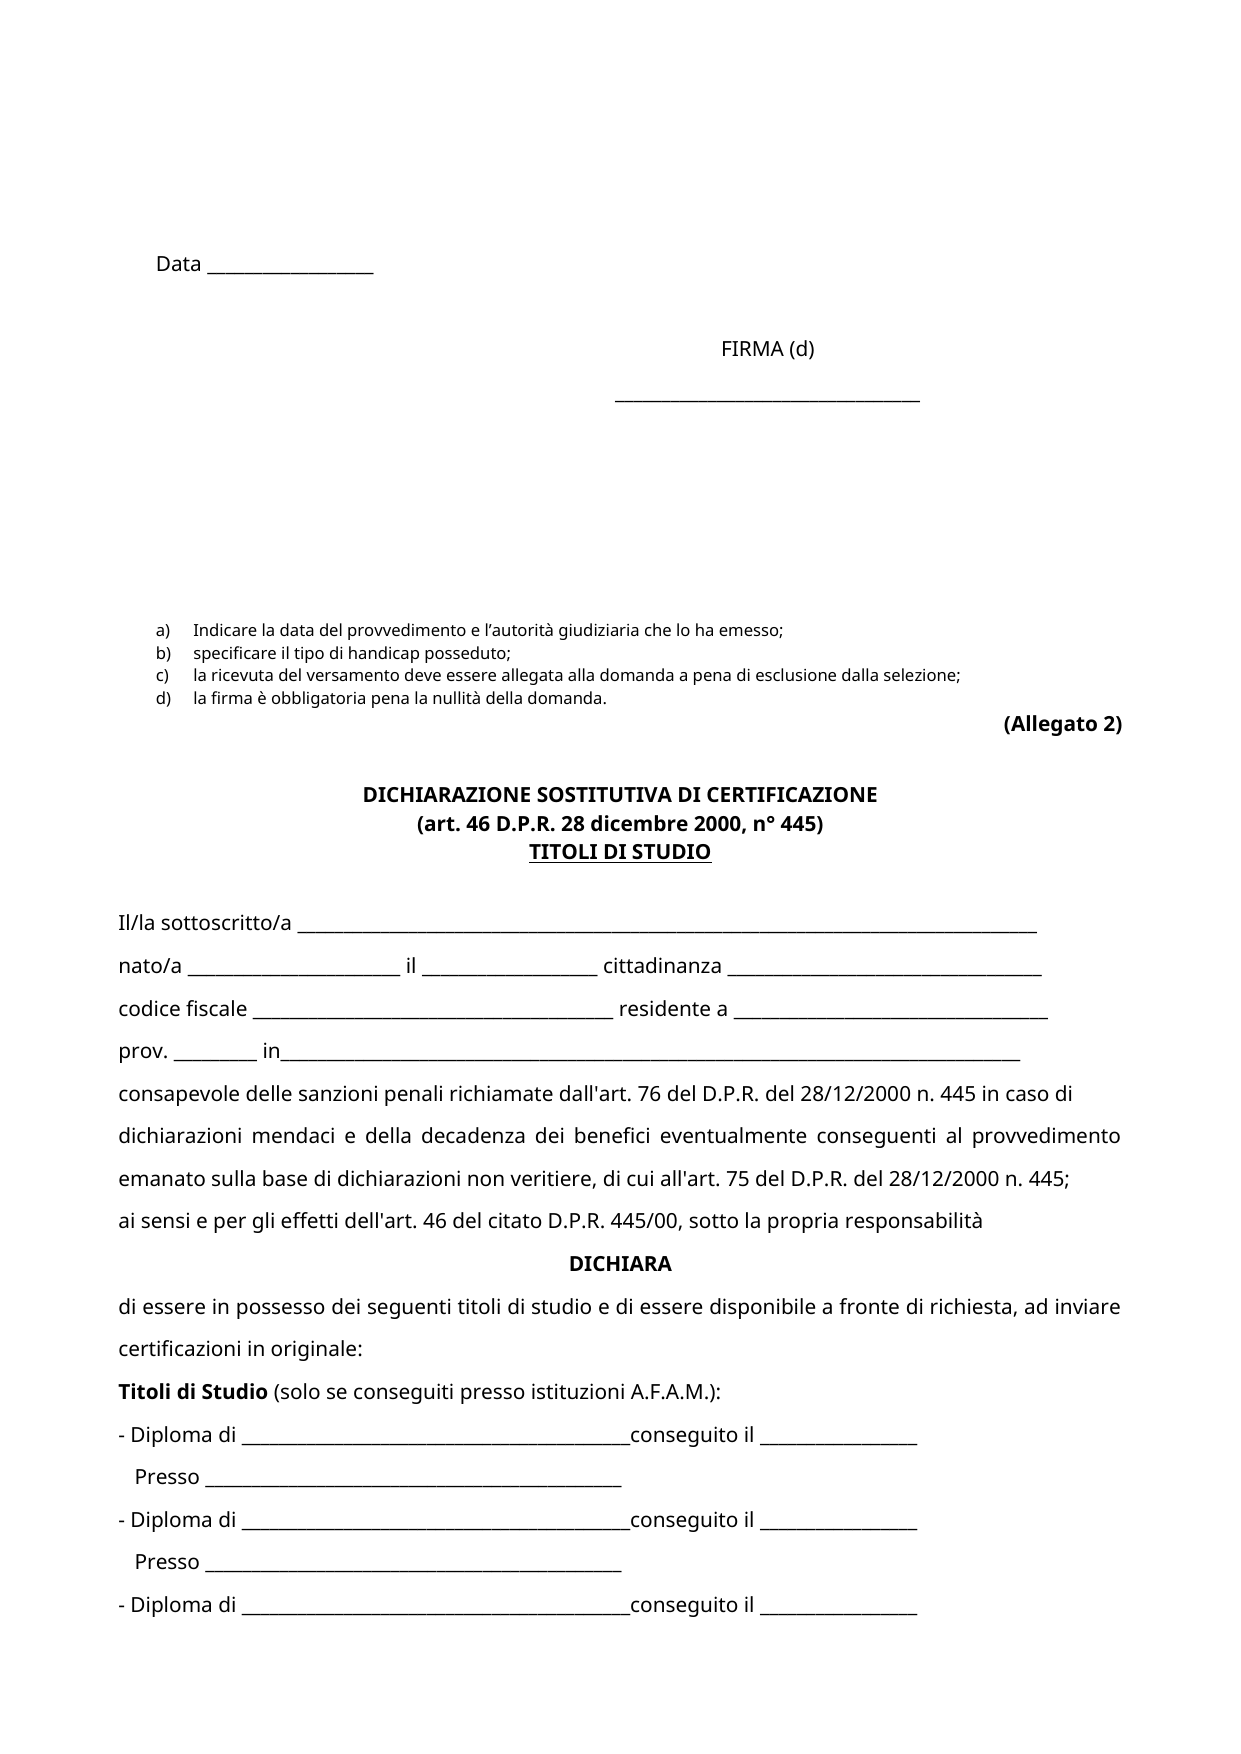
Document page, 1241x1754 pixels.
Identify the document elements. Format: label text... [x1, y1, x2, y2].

text DICHIARA [118, 1249, 1122, 1278]
list specificare il tipo di handicap posseduto; [156, 641, 1122, 664]
text dichiarazioni mendaci e della decadenza dei benefici eventualmente conseguenti al provvedimento emanato sulla base di dichiarazioni non veritiere, di cui all'art. 75 del D.P.R. del 28/12/2000 n. 445; [118, 1121, 1122, 1192]
text - Diploma di __________________________________________conseguito il _________________ [118, 1420, 1122, 1448]
text ai sensi e per gli effetti dell'art. 46 del citato D.P.R. 445/00, sotto la propria responsabilità [118, 1207, 1122, 1235]
text TITOLI DI STUDIO [118, 837, 1122, 866]
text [118, 1547, 1122, 1576]
text codice fiscale _______________________________________ residente a __________________________________ [118, 994, 1122, 1022]
text Il/la sottoscritto/a ________________________________________________________________________________ [118, 908, 1122, 937]
text FIRMA (d) [156, 334, 1122, 363]
list la ricevuta del versamento deve essere allegata alla domanda a pena di esclusione dalla selezione; [156, 664, 1122, 687]
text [118, 1505, 1122, 1533]
text Data __________________ [156, 249, 1122, 278]
list Indicare la data del provvedimento e l’autorità giudiziaria che lo ha emesso; [156, 619, 1122, 641]
text _________________________________ [377, 377, 1122, 406]
list la firma è obbligatoria pena la nullità della domanda. [156, 687, 1122, 709]
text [118, 1590, 1122, 1618]
text di essere in possesso dei seguenti titoli di studio e di essere disponibile a fronte di richiesta, ad inviare certificazioni in originale: [118, 1292, 1122, 1363]
text Presso _____________________________________________ [118, 1462, 1122, 1491]
text (Allegato 2) [118, 709, 1122, 738]
text (art. 46 D.P.R. 28 dicembre 2000, n° 445) [118, 809, 1122, 837]
text Titoli di Studio (solo se conseguiti presso istituzioni A.F.A.M.): [118, 1377, 1122, 1406]
text nato/a _______________________ il ___________________ cittadinanza __________________________________ [118, 951, 1122, 979]
text DICHIARAZIONE SOSTITUTIVA DI CERTIFICAZIONE [118, 781, 1122, 809]
text prov. _________ in________________________________________________________________________________ [118, 1036, 1122, 1065]
text consapevole delle sanzioni penali richiamate dall'art. 76 del D.P.R. del 28/12/2000 n. caso di [118, 1079, 1122, 1107]
